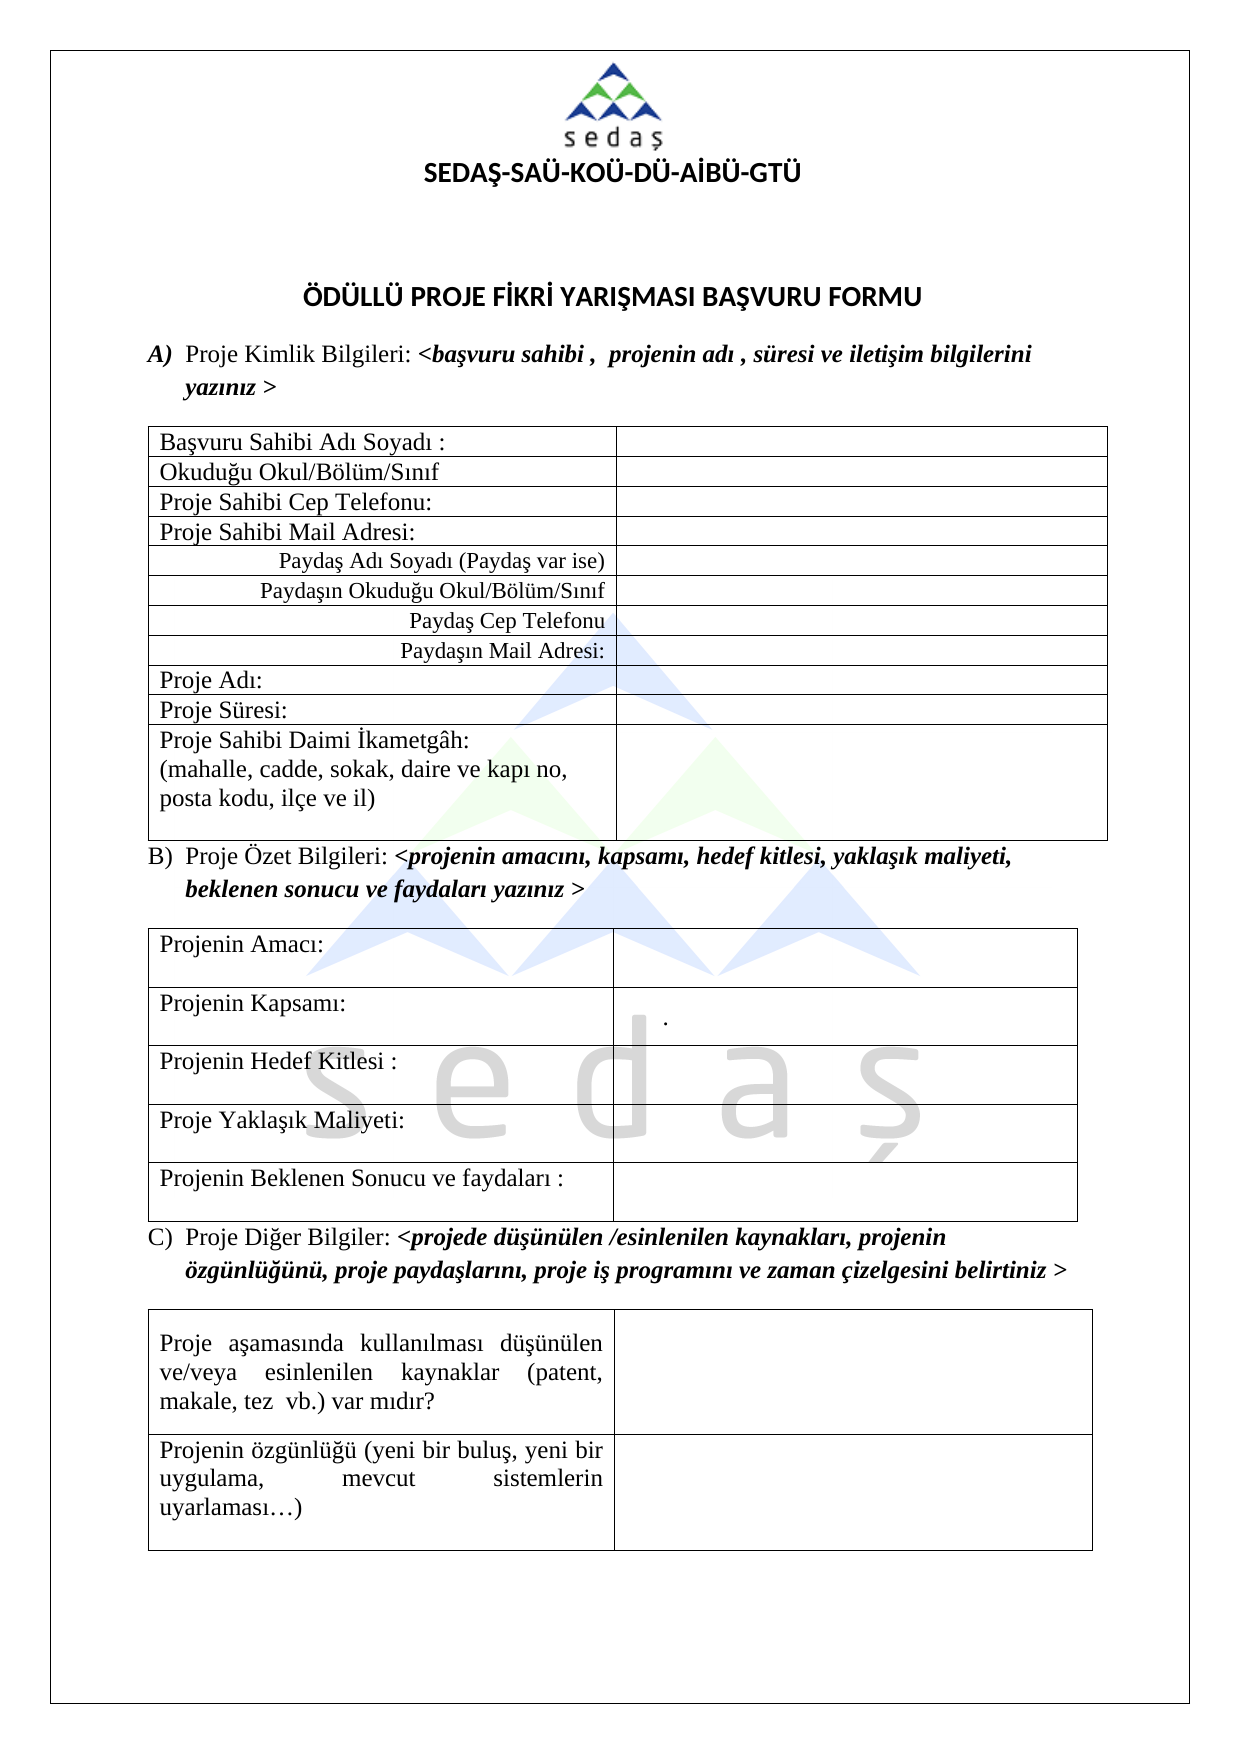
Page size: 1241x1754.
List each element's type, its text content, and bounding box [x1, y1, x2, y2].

table_cell Projenin Hedef Kitlesi : [149, 1046, 613, 1104]
table_cell Paydaş Cep Telefonu [149, 606, 616, 635]
table_cell [614, 1046, 1077, 1104]
table_cell Proje Sahibi Daimi İkametgâh: (mahalle, cadde, sokak, daire ve kapı no, posta kodu, ilçe ve il) [149, 725, 616, 840]
table_cell [617, 517, 1107, 545]
table_cell Okuduğu Okul/Bölüm/Sınıf [149, 457, 616, 486]
table_cell [614, 1105, 1077, 1162]
table_cell [617, 636, 1107, 664]
table_cell Projenin Beklenen Sonucu ve faydaları : [149, 1163, 613, 1221]
table_cell [615, 1435, 1092, 1550]
table_cell [617, 487, 1107, 516]
table_header Proje aşamasında kullanılması düşünülen ve/veya esinlenilen kaynaklar (patent, makale, tez vb.) var mıdır? [149, 1310, 614, 1434]
table_header [617, 427, 1107, 456]
picture [548, 59, 677, 154]
list Proje Diğer Bilgiler: <projede düşünülen /esinlenilen kaynakları, projenin özgünlüğünü, proje paydaşlarını, proje iş programını ve zaman çizelgesini belirtiniz > [148, 1222, 1078, 1284]
table_cell Proje Süresi: [149, 695, 616, 724]
table_cell Proje Adı: [149, 666, 616, 694]
table_cell Proje Yaklaşık Maliyeti: [149, 1105, 613, 1162]
list Proje Kimlik Bilgileri: <başvuru sahibi , projenin adı , süresi ve iletişim bilgilerini yazınız > [148, 339, 1078, 401]
table_cell [617, 725, 1107, 840]
list Proje Özet Bilgileri: <projenin amacını, kapsamı, hedef kitlesi, yaklaşık maliyeti, beklenen sonucu ve faydaları yazınız > [148, 841, 1078, 903]
table_cell Projenin özgünlüğü (yeni bir buluş, yeni bir uygulama, mevcut sistemlerin uyarlaması…) [149, 1435, 614, 1550]
table_header Başvuru Sahibi Adı Soyadı : [149, 427, 616, 456]
table_cell [617, 666, 1107, 694]
text ÖDÜLLÜ PROJE FİKRİ YARIŞMASI BAŞVURU FORMU [148, 278, 1078, 313]
table_cell [617, 576, 1107, 605]
table_cell [617, 606, 1107, 635]
table_cell . [614, 988, 1077, 1045]
table_cell Proje Sahibi Cep Telefonu: [149, 487, 616, 516]
table_header [614, 929, 1077, 987]
table_cell Paydaşın Mail Adresi: [149, 636, 616, 664]
text SEDAŞ-SAÜ-KOÜ-DÜ-AİBÜ-GTÜ [148, 154, 1078, 190]
table_cell [617, 546, 1107, 575]
table_header Projenin Amacı: [149, 929, 613, 987]
table_cell [617, 695, 1107, 724]
table_cell [614, 1163, 1077, 1221]
table_cell Paydaşın Okuduğu Okul/Bölüm/Sınıf [149, 576, 616, 605]
table_cell Proje Sahibi Mail Adresi: [149, 517, 616, 545]
table_cell Projenin Kapsamı: [149, 988, 613, 1045]
table_header [615, 1310, 1092, 1434]
table_cell [617, 457, 1107, 486]
table_cell Paydaş Adı Soyadı (Paydaş var ise) [149, 546, 616, 575]
